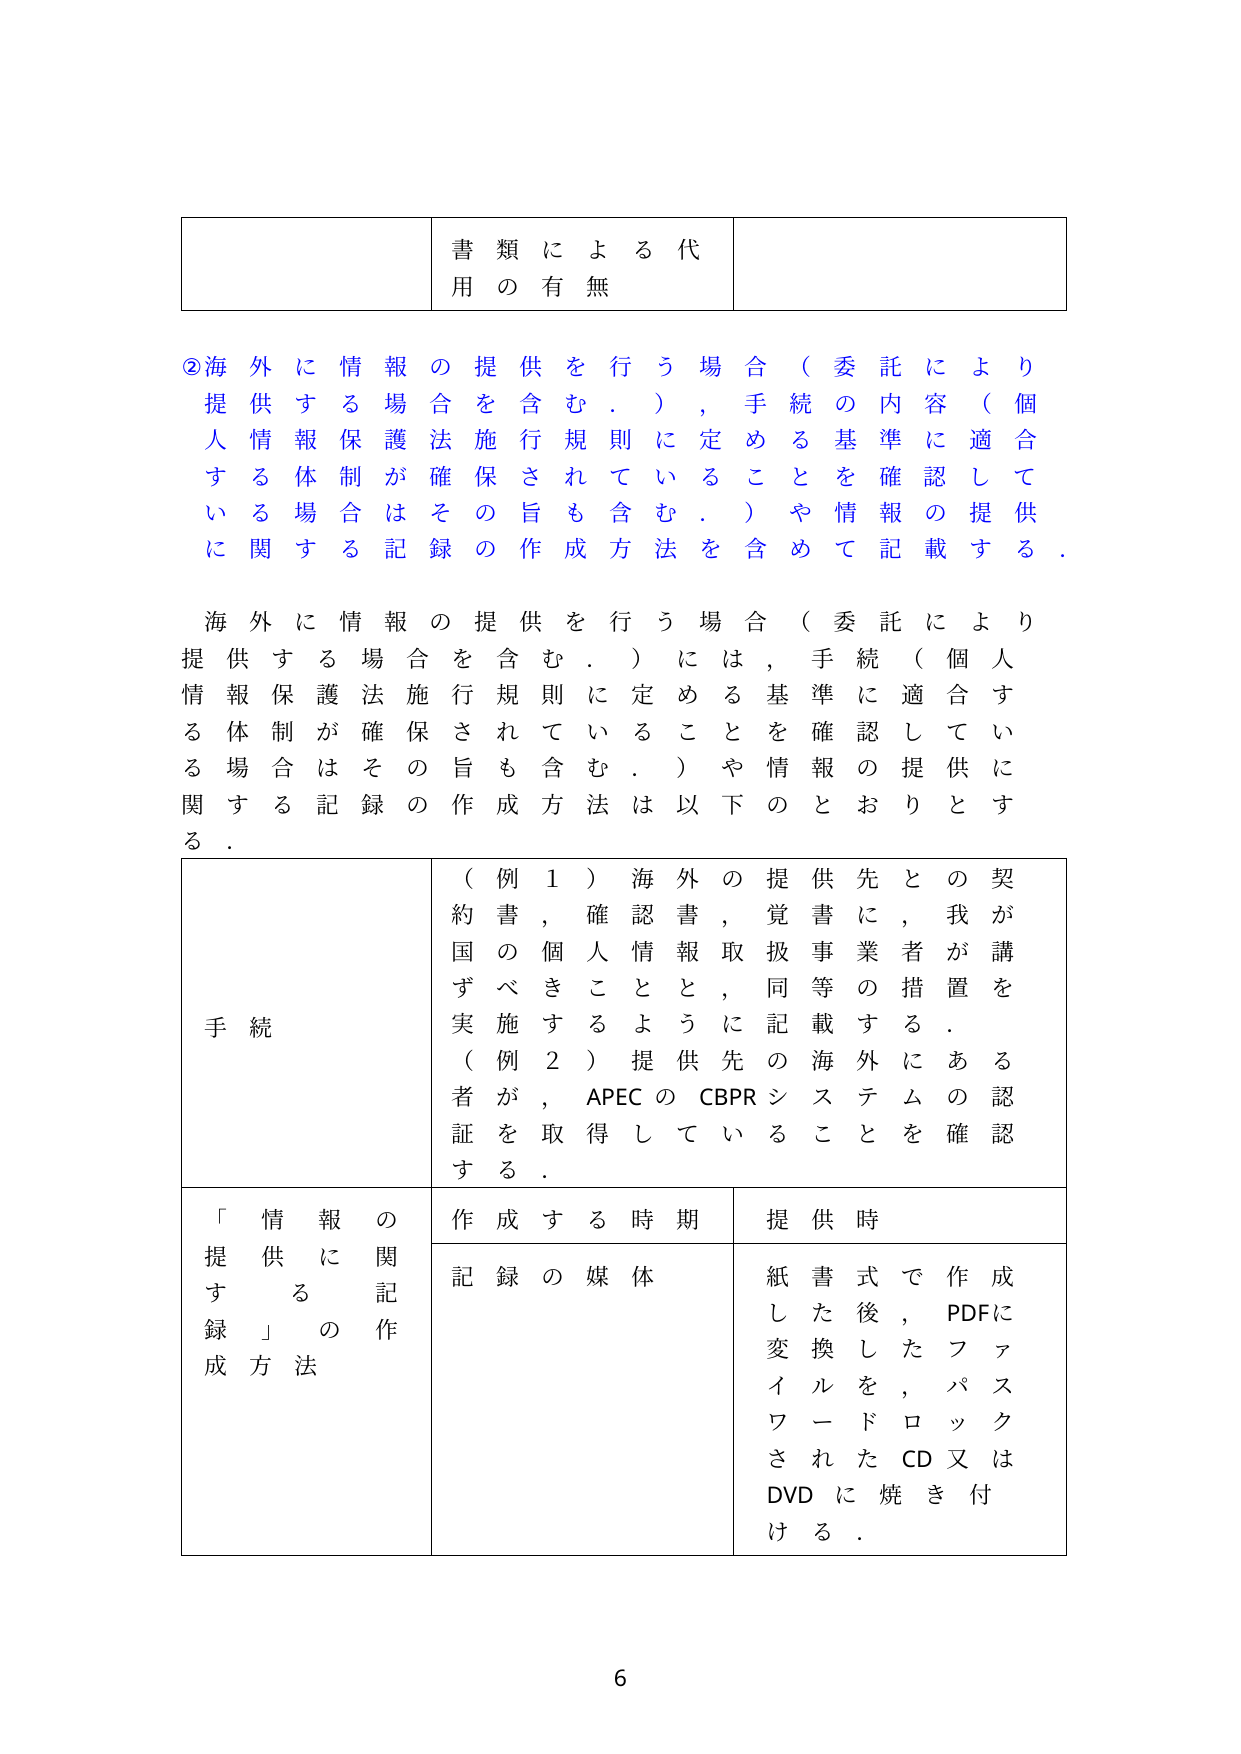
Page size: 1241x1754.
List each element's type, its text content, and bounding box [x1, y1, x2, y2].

table_cell 別に作成する書類による代用の有無 [432, 218, 733, 310]
table_cell 作成する時期 [432, 1188, 733, 1243]
table_cell 記録の媒体 [432, 1244, 733, 1555]
text 海外に情報の提供を行う場合（委託により提供する場合を含む．）には，手続（個人情報保護法施行規則に定める基準に適合する体制が確保されていることを確認している場合はその旨も含む．）や情報の提供に関する記録の作成方法は以下のとおりとする． [181, 603, 1059, 858]
table_cell なし [734, 218, 1066, 310]
table_header （例１）海外の提供先との契約書，確認書，覚書に，我が国の個人情報取扱事業者が講ずべきことと，同等の措置を実施するように記載する． （例２）提供先の海外にある者が，APEC のCBPRシステムの認証を取得していることを確認する． [432, 859, 1066, 1187]
table_header 手続 [182, 859, 431, 1187]
text ②海外に情報の提供を行う場合（委託により提供する場合を含む．），手続の内容（個人情報保護法施行規則に定める基準に適合する体制が確保されていることを確認している場合はその旨も含む．）や情報の提供に関する記録の作成方法を含めて記載する． [181, 347, 1059, 566]
table_cell 紙書式で作成した後，PDFに変換したファイルを，パスワードロックされたCD又はDVDに焼き付ける． [734, 1244, 1066, 1555]
table_cell 「情報の提供に関する記録」の作成方法 [182, 1188, 431, 1555]
table_cell 提供時 [734, 1188, 1066, 1243]
